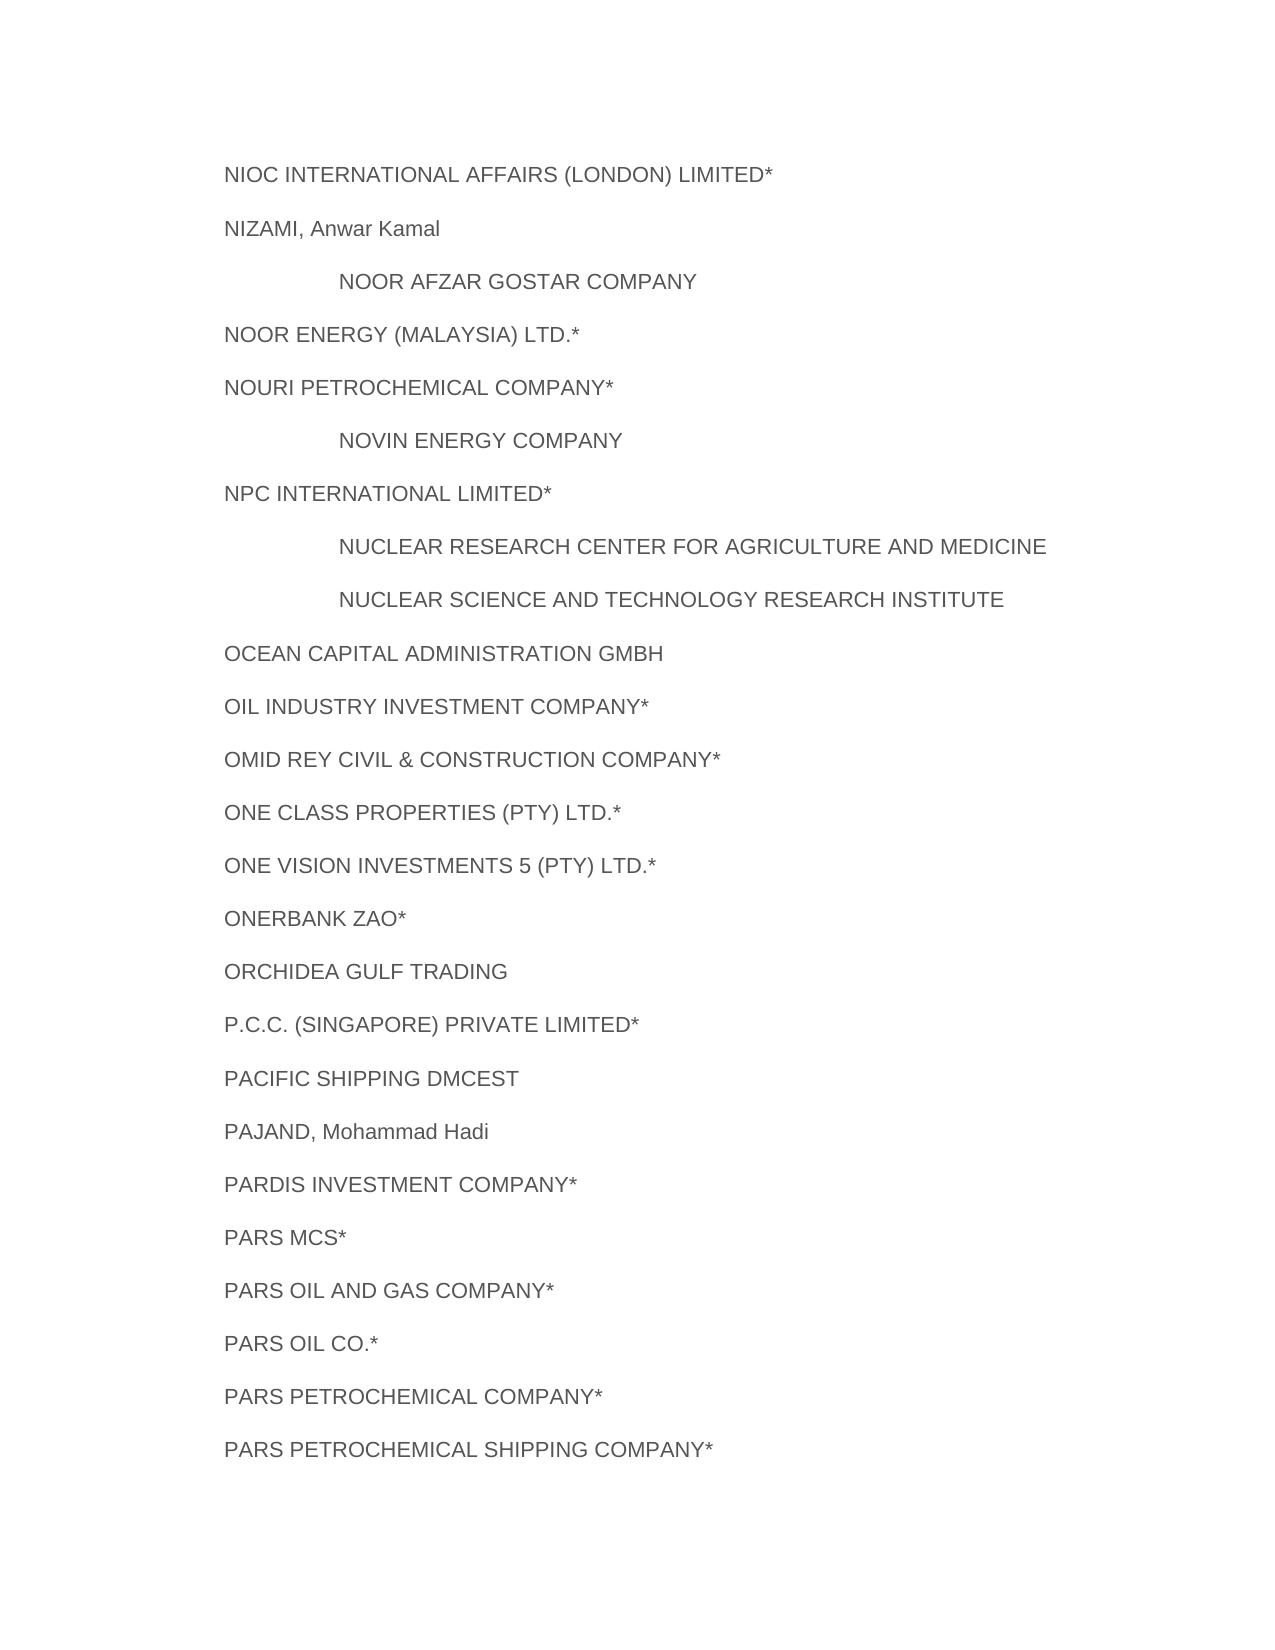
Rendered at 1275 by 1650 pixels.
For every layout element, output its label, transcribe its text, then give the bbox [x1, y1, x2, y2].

text OCEAN CAPITAL ADMINISTRATION GMBH [150, 628, 1125, 666]
text PACIFIC SHIPPING DMCEST [150, 1053, 1125, 1091]
text PARS MCS* [150, 1212, 1125, 1250]
text NOVIN ENERGY COMPANY [150, 416, 1125, 453]
text NOOR ENERGY (MALAYSIA) LTD.* [150, 309, 1125, 347]
text NIOC INTERNATIONAL AFFAIRS (LONDON) LIMITED* [150, 150, 1125, 187]
text OIL INDUSTRY INVESTMENT COMPANY* [150, 681, 1125, 719]
text P.C.C. (SINGAPORE) PRIVATE LIMITED* [150, 1000, 1125, 1037]
text PARS OIL CO.* [150, 1319, 1125, 1356]
text NIZAMI, Anwar Kamal [150, 203, 1125, 241]
text ONERBANK ZAO* [150, 894, 1125, 931]
text PAJAND, Mohammad Hadi [150, 1106, 1125, 1144]
text NOURI PETROCHEMICAL COMPANY* [150, 362, 1125, 400]
text OMID REY CIVIL & CONSTRUCTION COMPANY* [150, 734, 1125, 772]
text NOOR AFZAR GOSTAR COMPANY [150, 256, 1125, 294]
text PARDIS INVESTMENT COMPANY* [150, 1159, 1125, 1197]
text NPC INTERNATIONAL LIMITED* [150, 469, 1125, 506]
text PARS OIL AND GAS COMPANY* [150, 1266, 1125, 1303]
text ONE CLASS PROPERTIES (PTY) LTD.* [150, 787, 1125, 825]
text PARS PETROCHEMICAL SHIPPING COMPANY* [150, 1425, 1125, 1462]
text PARS PETROCHEMICAL COMPANY* [150, 1372, 1125, 1409]
text NUCLEAR SCIENCE AND TECHNOLOGY RESEARCH INSTITUTE [150, 575, 1125, 612]
text NUCLEAR RESEARCH CENTER FOR AGRICULTURE AND MEDICINE [150, 522, 1125, 559]
text ONE VISION INVESTMENTS 5 (PTY) LTD.* [150, 841, 1125, 878]
text ORCHIDEA GULF TRADING [150, 947, 1125, 984]
